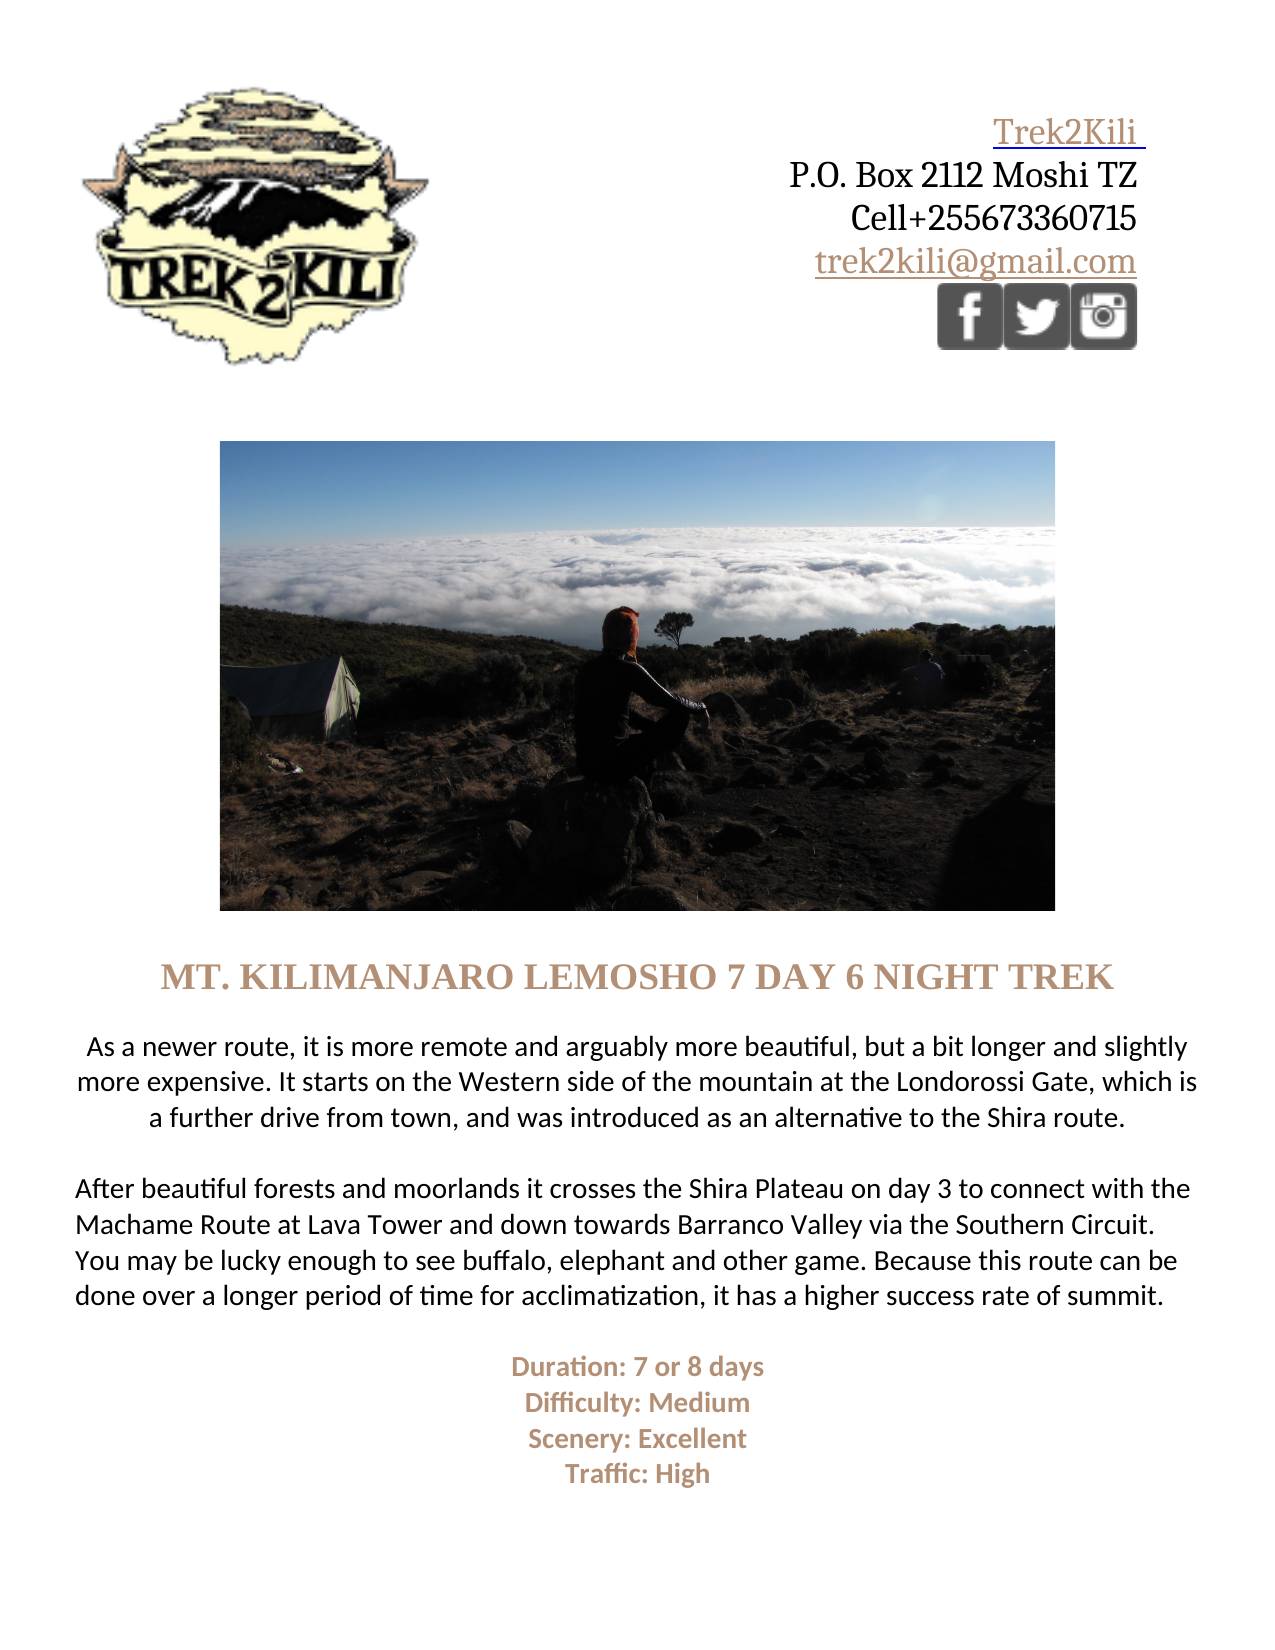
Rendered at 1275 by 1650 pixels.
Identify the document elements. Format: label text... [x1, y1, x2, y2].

picture [75, 82, 444, 373]
text Duration: 7 or 8 days Difficulty: Medium Scenery: Excellent Traffic: High [75, 1348, 1200, 1491]
text After beautiful forests and moorlands it crosses the Shira Plateau on day 3 to connect with the Machame Route at Lava Tower and down towards Barranco Valley via the Southern Circuit. You may be lucky enough to see buffalo, elephant and other game. Because this route can be done over a longer period of time for acclimatization, it has a higher success rate of summit. [75, 1170, 1200, 1313]
text MT. KILIMANJARO LEMOSHO 7 DAY 6 NIGHT TREK [75, 954, 1200, 997]
picture [219, 441, 1056, 911]
picture [937, 283, 1138, 350]
text As a newer route, it is more remote and arguably more beautiful, but a bit longer and slightly more expensive. It starts on the Western side of the mountain at the Londorossi Gate, which is a further drive from town, and was introduced as an alternative to the Shira route. [75, 1028, 1200, 1135]
